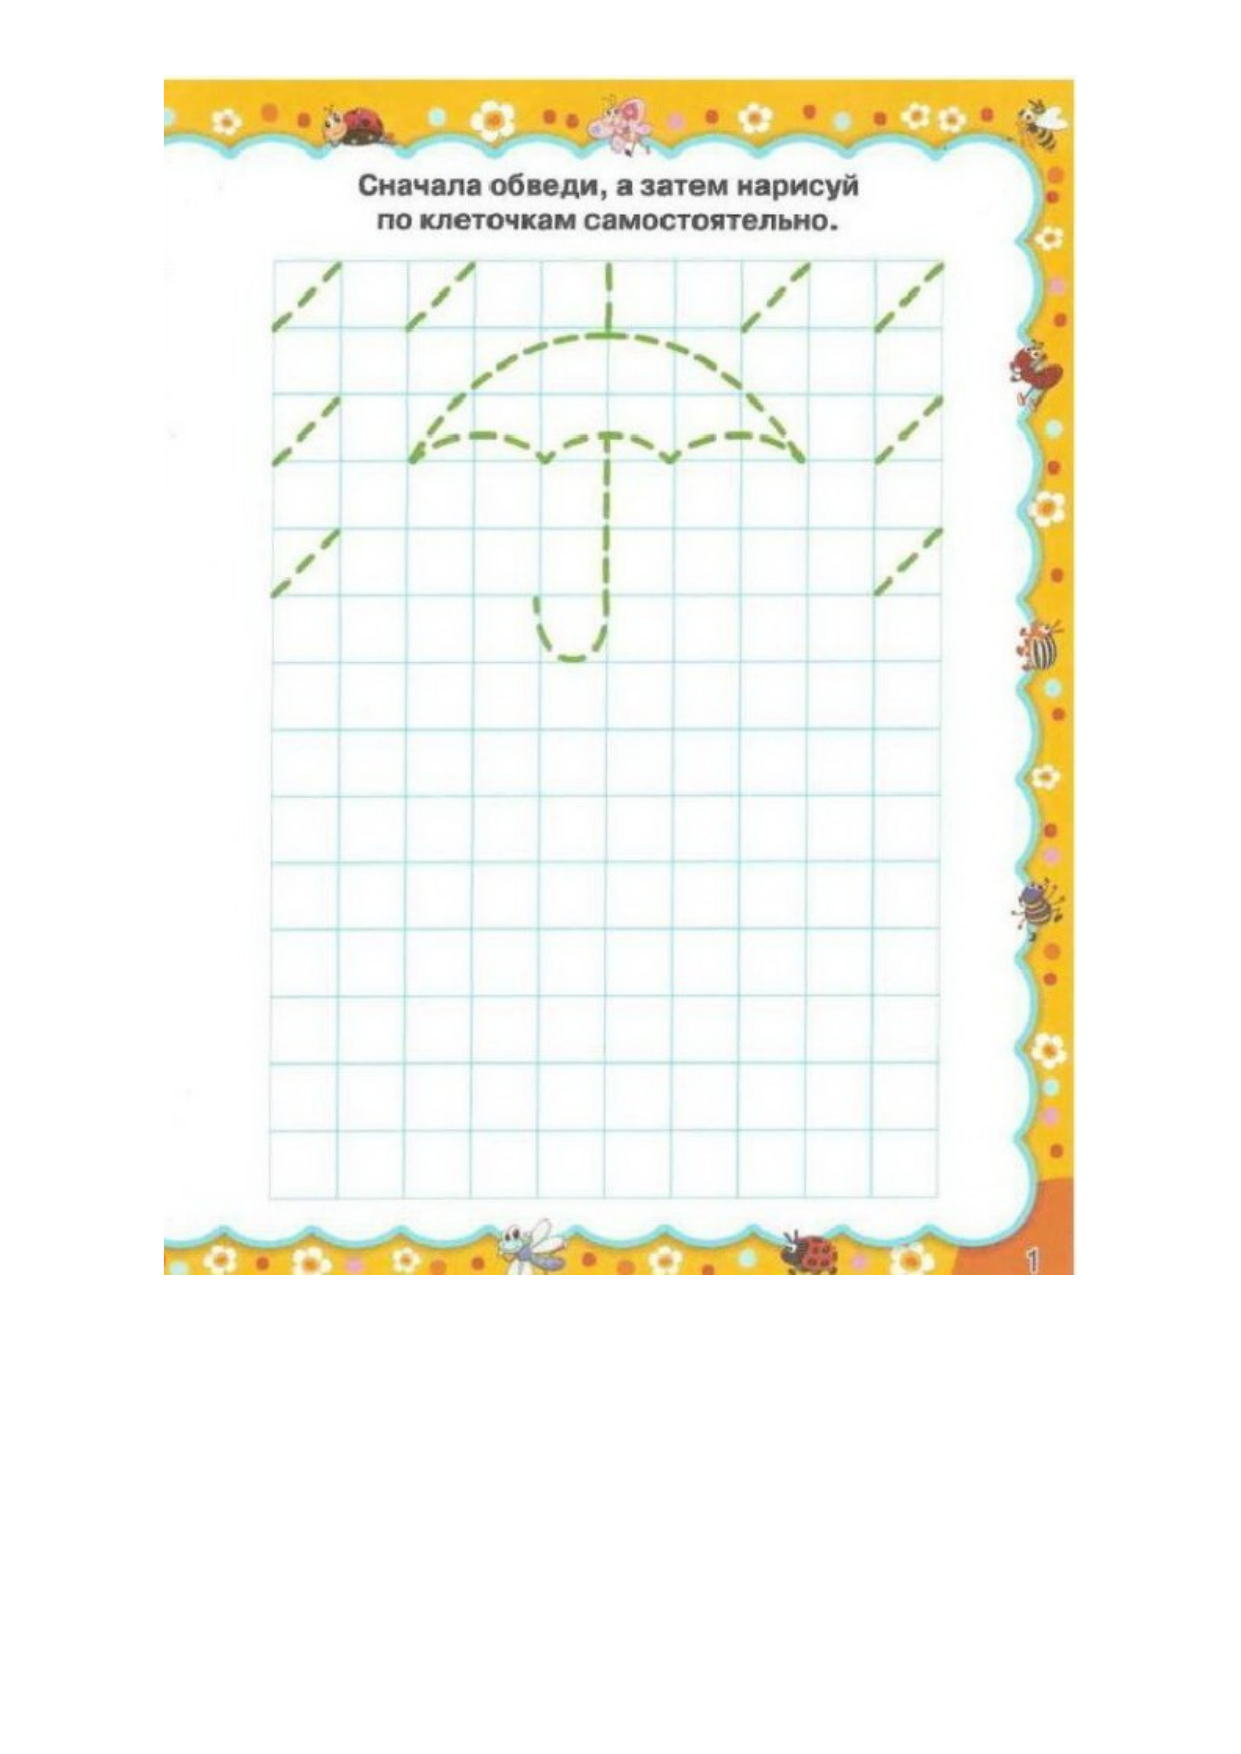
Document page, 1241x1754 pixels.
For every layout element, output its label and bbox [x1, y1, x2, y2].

picture [163, 75, 1077, 1275]
